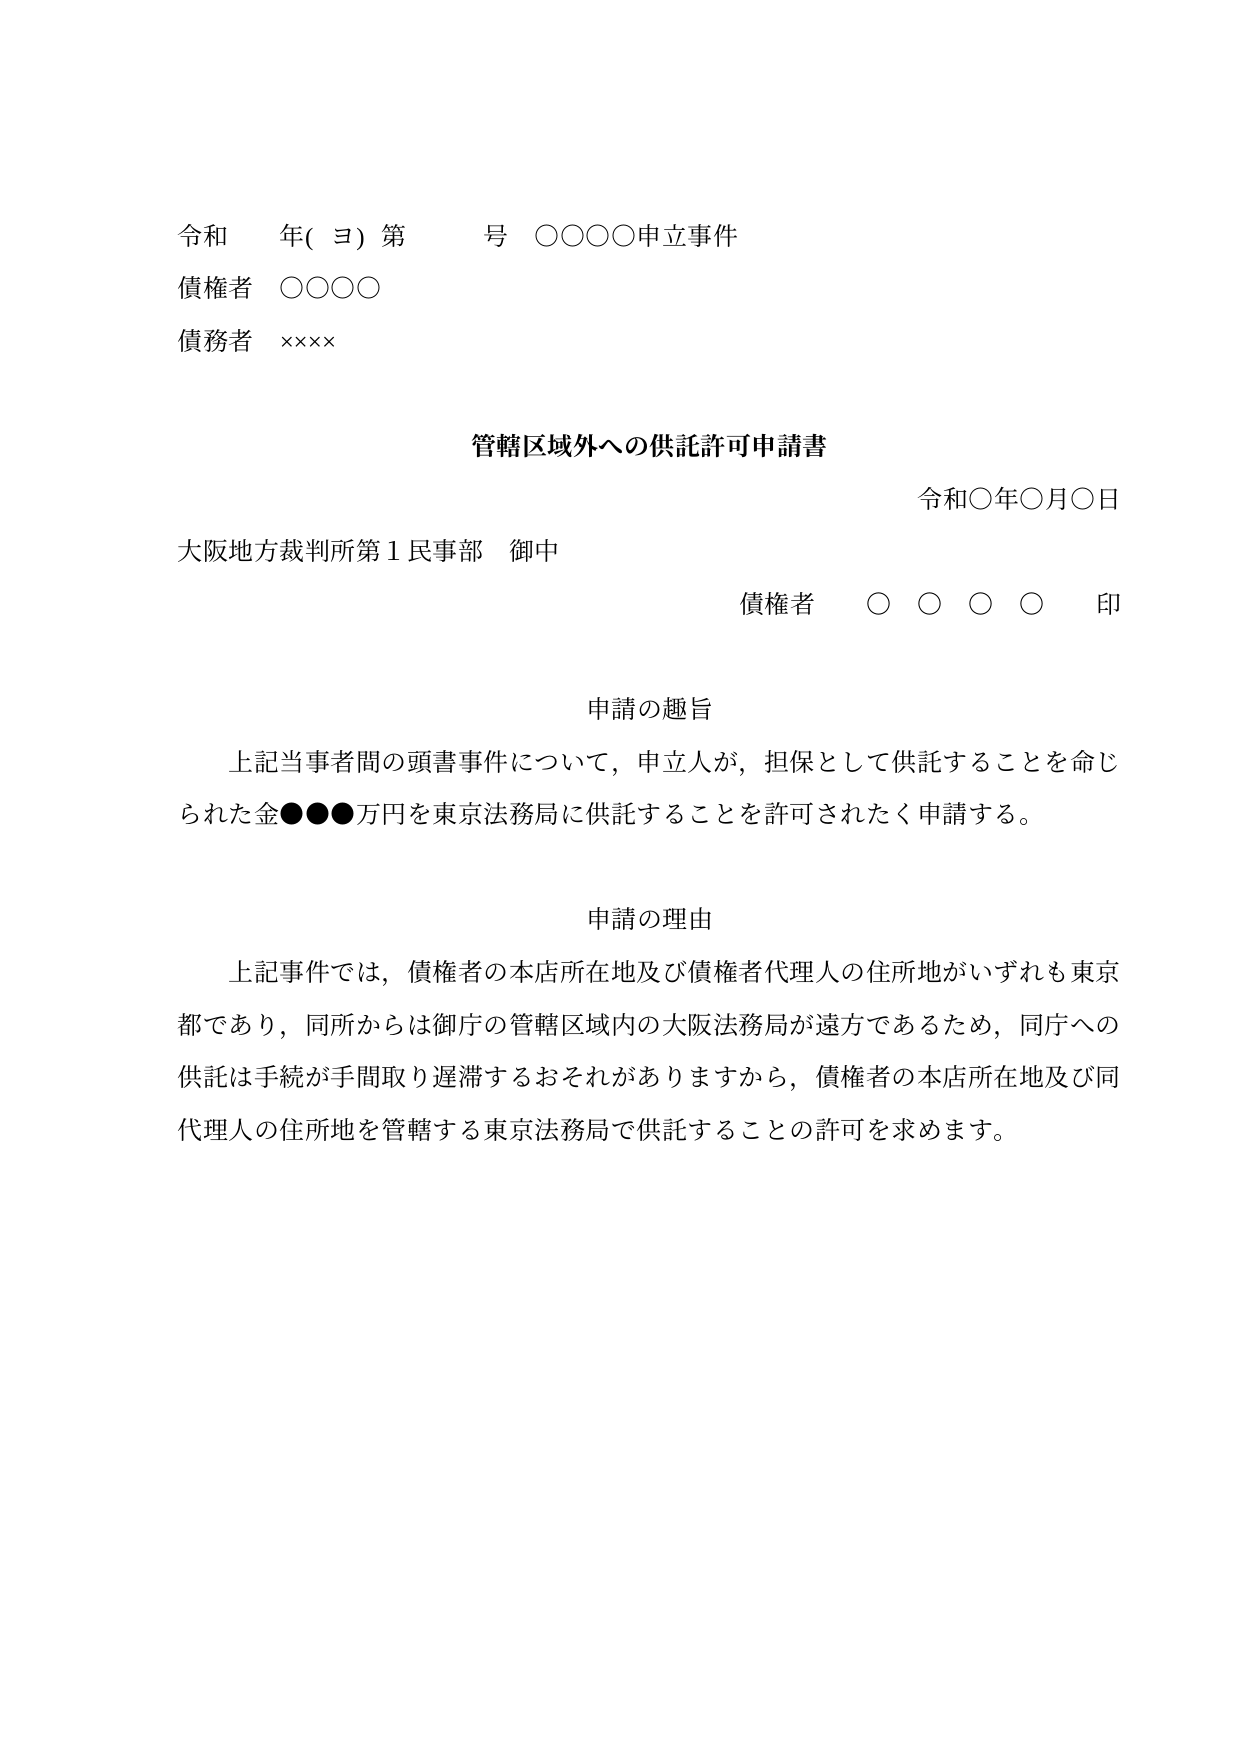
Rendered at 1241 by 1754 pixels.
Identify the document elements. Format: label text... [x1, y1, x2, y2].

text 債権者 ○○○○ [177, 261, 1122, 313]
text 上記事件では，債権者の本店所在地及び債権者代理人の住所地がいずれも東京都であり，同所からは御庁の管轄区域内の大阪法務局が遠方であるため，同庁への供託は手続が手間取り遅滞するおそれがありますから，債権者の本店所在地及び同代理人の住所地を管轄する東京法務局で供託することの許可を求めます。 [177, 944, 1122, 1155]
text 大阪地方裁判所第１民事部 御中 [177, 523, 1122, 576]
text 令和 年(ヨ)第 号 ○○○○申立事件 [177, 208, 1122, 261]
text 令和○年○月○日 [177, 471, 1122, 523]
text 上記当事者間の頭書事件について，申立人が，担保として供託することを命じられた金●●●万円を東京法務局に供託することを許可されたく申請する。 [177, 734, 1122, 839]
text 債務者 ×××× [177, 313, 1122, 366]
text 申請の趣旨 [177, 681, 1122, 734]
text 申請の理由 [177, 892, 1122, 944]
text 管轄区域外への供託許可申請書 [177, 418, 1122, 471]
text 債権者 〇 〇 〇 〇 印 [177, 576, 1122, 629]
